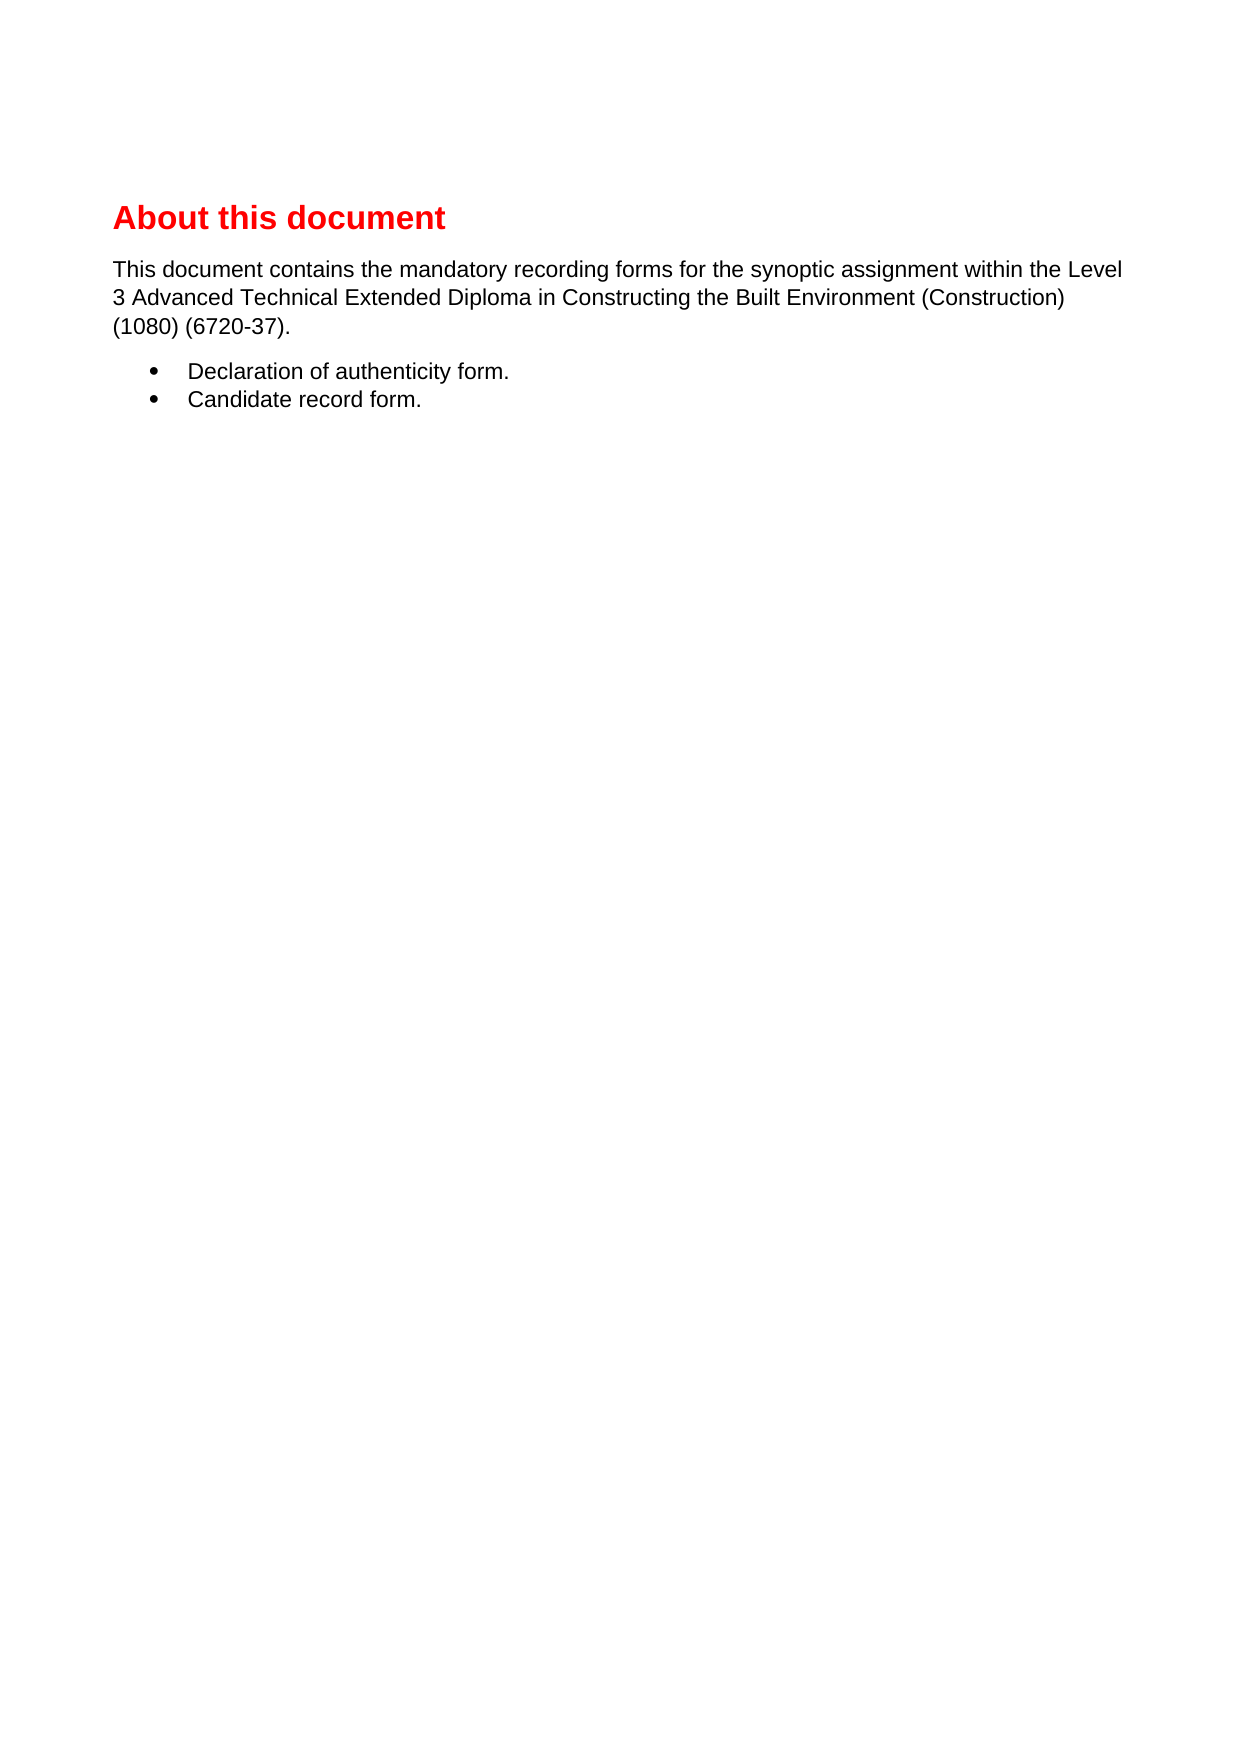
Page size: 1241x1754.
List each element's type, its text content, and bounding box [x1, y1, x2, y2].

list Declaration of authenticity form. [150, 358, 1128, 384]
text About this document [112, 198, 1128, 236]
list Candidate record form. [150, 386, 1128, 413]
text This document contains the mandatory recording forms for the synoptic assignment within the Level 3 Advanced Technical Extended Diploma in Constructing the Built Environment (Construction) (1080) (6720-37). [112, 256, 1128, 339]
